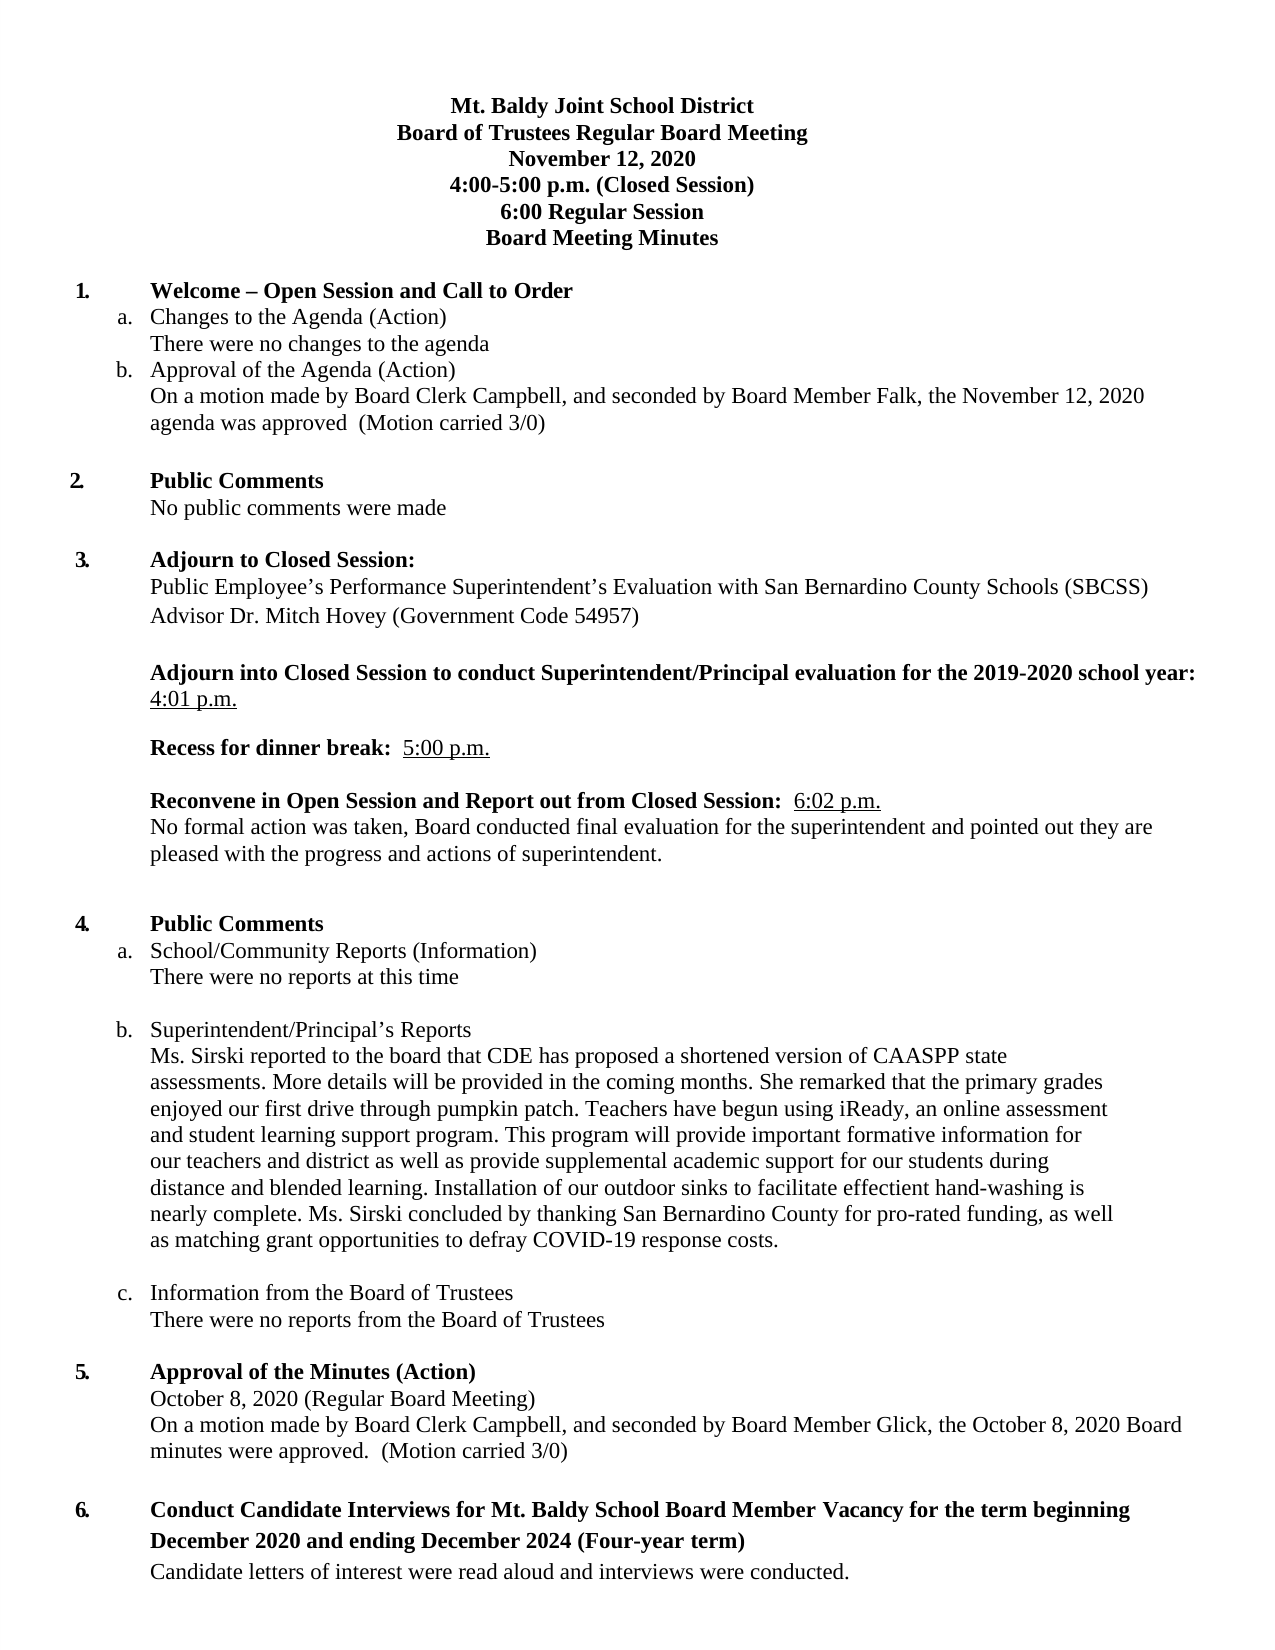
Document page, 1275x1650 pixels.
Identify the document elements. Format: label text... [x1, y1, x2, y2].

list assessments. More details will be provided in the coming months. She remarked that the primary grades [75, 1068, 1204, 1095]
list On a motion made by Board Clerk Campbell, and seconded by Board Member Falk, the November 12, 2020 agenda was approved (Motion carried 3/0) [150, 382, 1204, 435]
list There were no reports from the Board of Trustees [150, 1306, 1204, 1332]
list Superintendent/Principal’s Reports [116, 1016, 1204, 1042]
text Recess for dinner break: 5:00 p.m. [150, 734, 1204, 761]
list There were no changes to the agenda [150, 330, 1204, 356]
list as matching grant opportunities to defray COVID-19 response costs. [150, 1227, 1204, 1253]
subtitle Mt. Baldy Joint School District [0, 92, 1204, 119]
text Reconvene in Open Session and Report out from Closed Session: 6:02 p.m. [150, 787, 1204, 813]
text No formal action was taken, Board conducted final evaluation for the superintendent and pointed out they are pleased with the progress and actions of superintendent. [150, 813, 1204, 866]
subtitle Adjourn into Closed Session to conduct Superintendent/Principal evaluation for the 2019-2020 school year: 4:01 p.m. [150, 659, 1204, 711]
list nearly complete. Ms. Sirski concluded by thanking San Bernardino County for pro-rated funding, as well [75, 1200, 1204, 1227]
text 4:00-5:00 p.m. (Closed Session) [0, 172, 1204, 198]
text On a motion made by Board Clerk Campbell, and seconded by Board Member Glick, the October 8, 2020 Board minutes were approved. (Motion carried 3/0) [150, 1411, 1204, 1464]
list Candidate letters of interest were read aloud and interviews were conducted. [150, 1558, 1204, 1584]
subtitle November 12, 2020 [0, 145, 1204, 172]
subtitle Welcome – Open Session and Call to Order [75, 277, 1204, 303]
subtitle Board of Trustees Regular Board Meeting [0, 119, 1204, 145]
list Public Comments [75, 910, 1204, 937]
list School/Community Reports (Information) [117, 937, 1204, 963]
list Ms. Sirski reported to the board that CDE has proposed a shortened version of CAASPP state [75, 1042, 1204, 1068]
list Information from the Board of Trustees [117, 1279, 1204, 1306]
text 6:00 Regular Session [0, 198, 1204, 224]
subtitle Public Comments [69, 467, 1204, 494]
text October 8, 2020 (Regular Board Meeting) [150, 1385, 1204, 1411]
subtitle No public comments were made [150, 494, 1204, 520]
list enjoyed our first drive through pumpkin patch. Teachers have begun using iReady, an online assessment [75, 1095, 1204, 1121]
list Adjourn to Closed Session: [75, 547, 1204, 573]
list Approval of the Agenda (Action) [116, 356, 1204, 382]
subtitle Approval of the Minutes (Action) [75, 1358, 1204, 1385]
list and student learning support program. This program will provide important formative information for [75, 1121, 1204, 1147]
text There were no reports at this time [150, 963, 1204, 989]
text Public Employee’s Performance Superintendent’s Evaluation with San Bernardino County Schools (SBCSS) Advisor Dr. Mitch Hovey (Government Code 54957) [150, 573, 1204, 629]
list our teachers and district as well as provide supplemental academic support for our students during [75, 1147, 1204, 1174]
list Conduct Candidate Interviews for Mt. Baldy School Board Member Vacancy for the term beginning December 2020 and ending December 2024 (Four-year term) [75, 1496, 1204, 1553]
list distance and blended learning. Installation of our outdoor sinks to facilitate effectient hand-washing is [75, 1174, 1204, 1200]
text Board Meeting Minutes [0, 224, 1204, 251]
list Changes to the Agenda (Action) [117, 303, 1204, 330]
